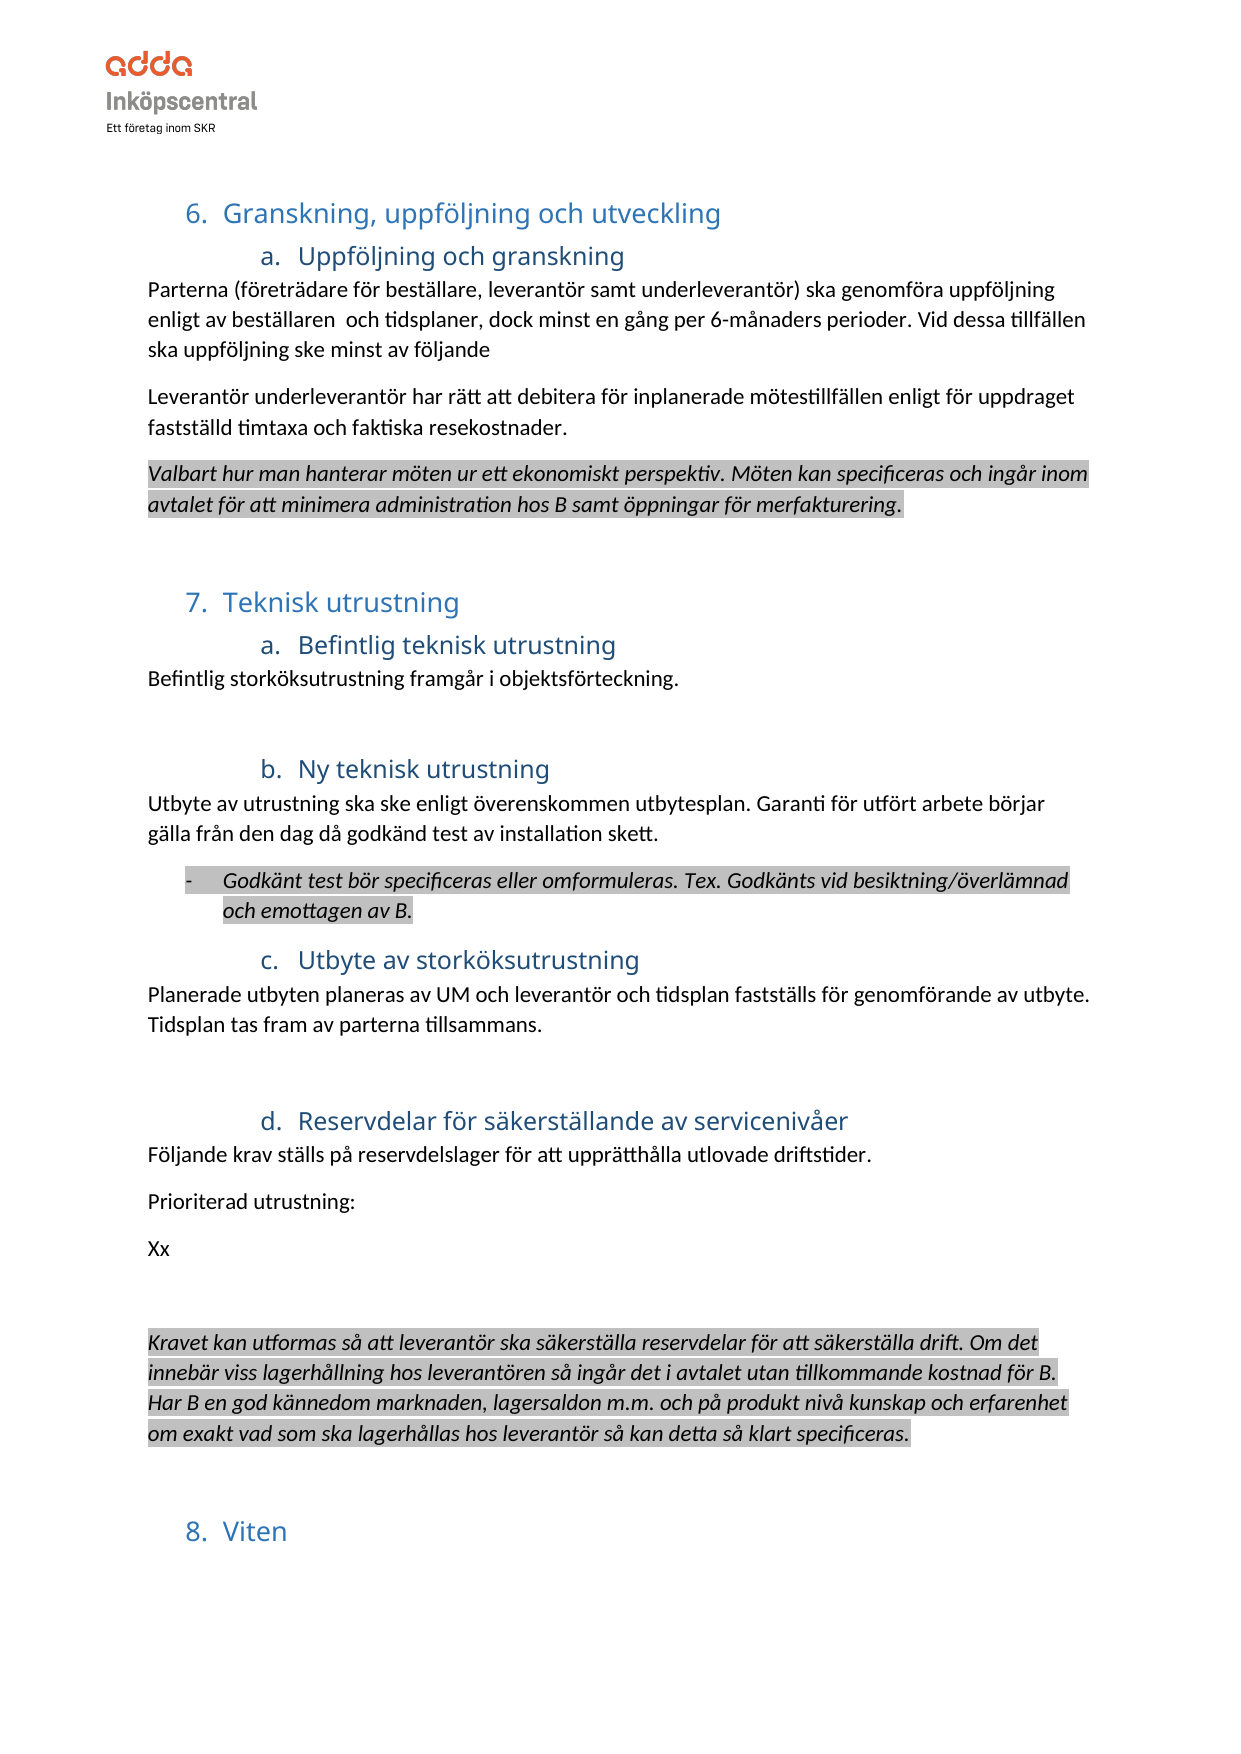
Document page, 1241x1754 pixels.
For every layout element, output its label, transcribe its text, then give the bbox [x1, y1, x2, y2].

text Prioriterad utrustning: [148, 1187, 1093, 1215]
subtitle Viten [185, 1512, 1093, 1549]
subtitle Befintlig teknisk utrustning [260, 627, 1093, 662]
text Kravet kan utformas så att leverantör ska säkerställa reservdelar för att säkerställa drift. Om det innebär viss lagerhållning hos leverantören så ingår det i avtalet utan tillkommande kostnad för B. Har B en god kännedom marknaden, lagersaldon m.m. och på produkt nivå kunskap och erfarenhet om exakt vad som ska lagerhållas hos leverantör så kan detta så klart specificeras. [148, 1328, 1093, 1447]
text Följande krav ställs på reservdelslager för att upprätthålla utlovade driftstider. [148, 1141, 1093, 1168]
text Utbyte av utrustning ska ske enligt överenskommen utbytesplan. Garanti för utfört arbete börjar gälla från den dag då godkänd test av installation skett. [148, 789, 1093, 847]
text Planerade utbyten planeras av UM och leverantör och tidsplan fastställs för genomförande av utbyte. Tidsplan tas fram av parterna tillsammans. [148, 980, 1093, 1038]
subtitle Ny teknisk utrustning [260, 752, 1093, 786]
text Leverantör underleverantör har rätt att debitera för inplanerade mötestillfällen enligt för uppdraget fastställd timtaxa och faktiska resekostnader. [148, 382, 1093, 441]
picture [103, 49, 257, 134]
list Godkänt test bör specificeras eller omformuleras. Tex. Godkänts vid besiktning/överlämnad och emottagen av B. [185, 866, 1093, 924]
subtitle Granskning, uppföljning och utveckling [185, 194, 1093, 231]
subtitle Uppföljning och granskning [260, 238, 1093, 272]
subtitle Utbyte av storköksutrustning [260, 943, 1093, 977]
subtitle Teknisk utrustning [185, 583, 1093, 620]
text Parterna (företrädare för beställare, leverantör samt underleverantör) ska genomföra uppföljning enligt av beställaren och tidsplaner, dock minst en gång per 6-månaders perioder. Vid dessa tillfällen ska uppföljning ske minst av följande [148, 275, 1093, 364]
text Befintlig storköksutrustning framgår i objektsförteckning. [148, 664, 1093, 692]
subtitle Reservdelar för säkerställande av servicenivåer [260, 1104, 1093, 1138]
text Valbart hur man hanterar möten ur ett ekonomiskt perspektiv. Möten kan specificeras och ingår inom avtalet för att minimera administration hos B samt öppningar för merfakturering. [148, 459, 1093, 518]
text Xx [148, 1234, 1093, 1262]
